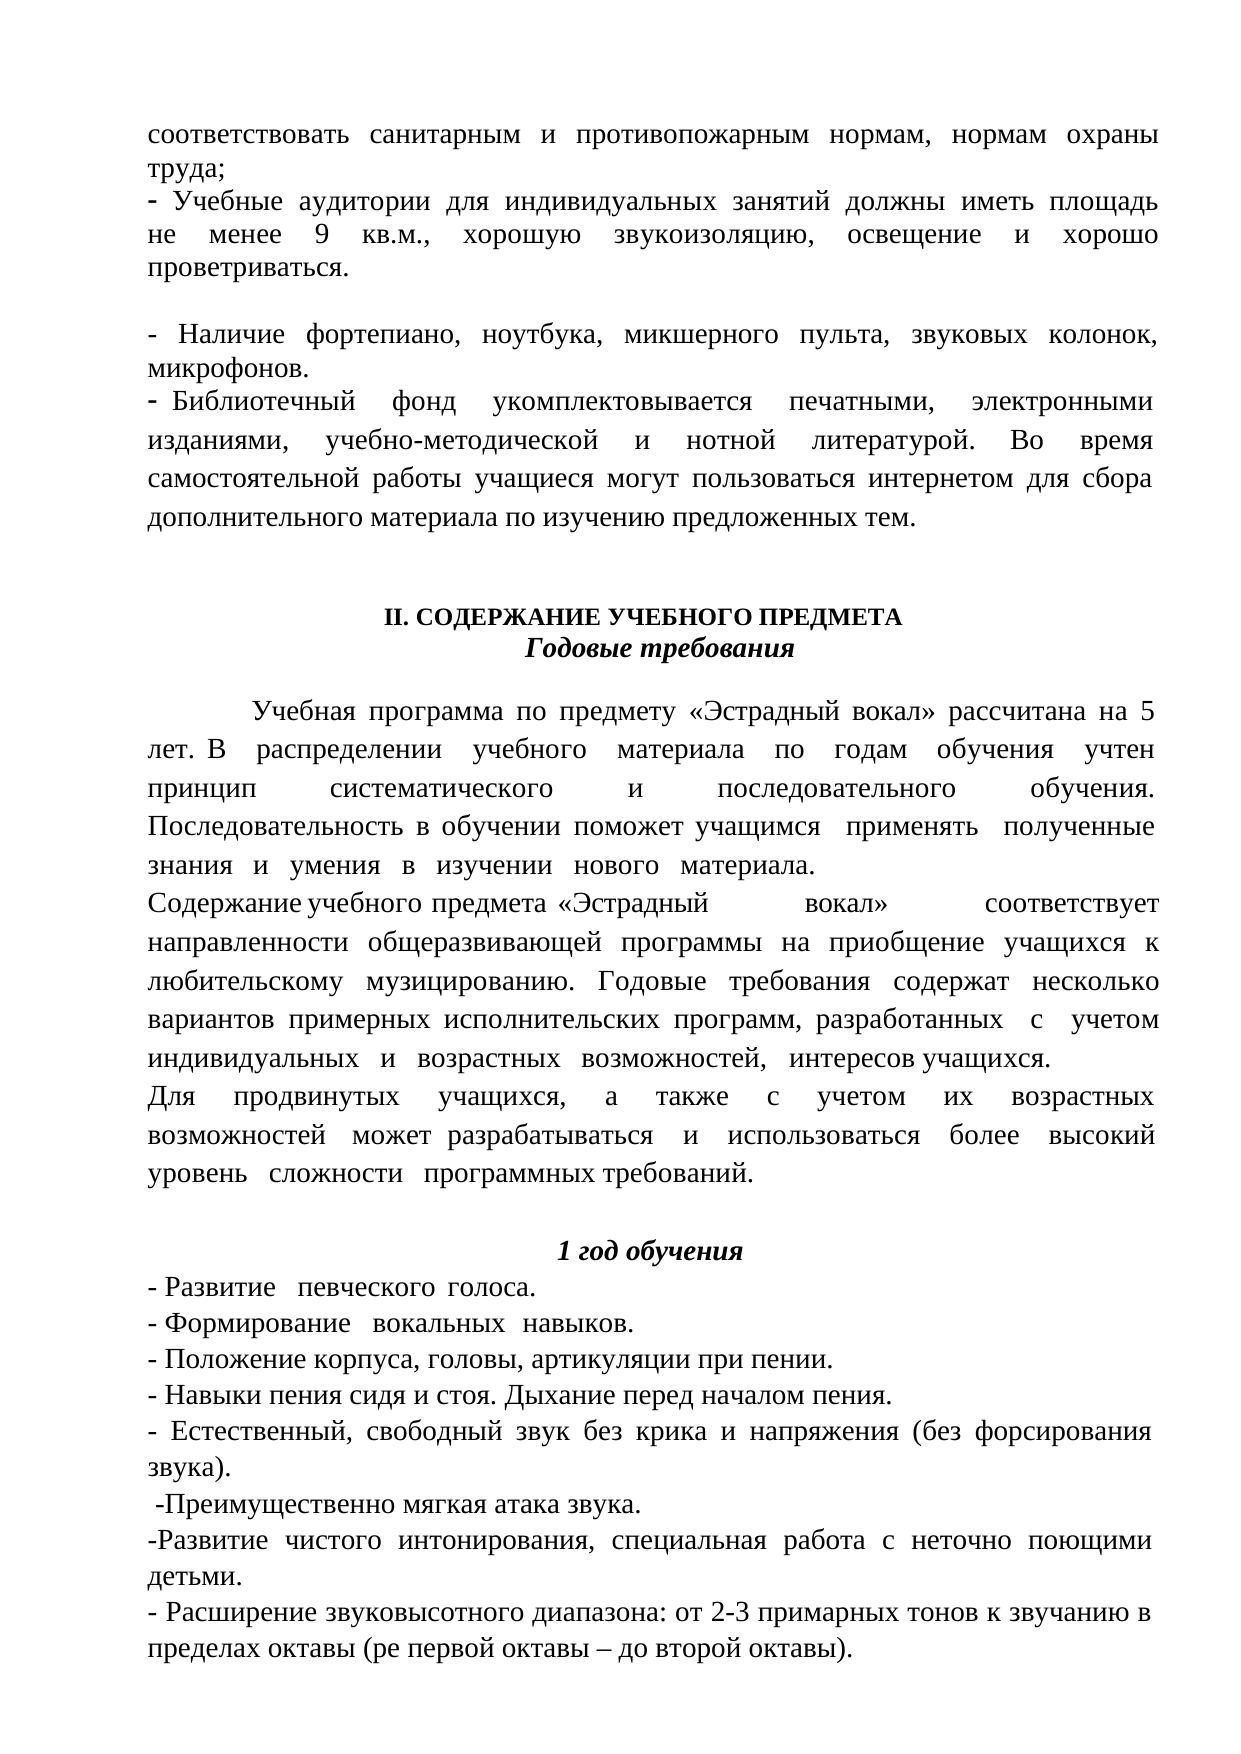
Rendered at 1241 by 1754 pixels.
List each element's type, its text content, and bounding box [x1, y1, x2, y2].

text - Навыки пения сидя и стоя. Дыхание перед началом пения. [147, 1377, 1153, 1411]
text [147, 118, 1159, 183]
text -Преимущественно мягкая атака звука. [147, 1486, 1153, 1519]
text Для продвинутых учащихся, а также с учетом их возрастных возможностей может разрабатываться и использоваться более высокий уровень сложности программных требований. [147, 1078, 1155, 1189]
text Учебные аудитории для индивидуальных занятий должны иметь площадь не менее 9 кв.м., хорошую звукоизоляцию, освещение и хорошо проветриваться. [147, 184, 1159, 283]
text Содержание учебного предмета «Эстрадный вокал» соответствует направленности общеразвивающей программы на приобщение учащихся к любительскому музицированию. Годовые требования содержат несколько вариантов примерных исполнительских программ, разработанных с учетом индивидуальных и возрастных возможностей, интересов учащихся. [147, 886, 1159, 1073]
text II. СОДЕРЖАНИЕ УЧЕБНОГО ПРЕДМЕТА [383, 602, 1155, 631]
text - Положение корпуса, головы, артикуляции при пении. [147, 1341, 1153, 1375]
text - Расширение звуковысотного диапазона: от 2-3 примарных тонов к звучанию в пределах октавы (ре первой октавы – до второй октавы). [147, 1594, 1153, 1664]
text 1 год обучения [147, 1233, 1153, 1266]
text - Формирование вокальных навыков. [147, 1305, 1153, 1338]
text - Наличие фортепиано, ноутбука, микшерного пульта, звуковых колонок, микрофонов. [147, 317, 1159, 383]
text -Развитие чистого интонирования, специальная работа с неточно поющими детьми. [147, 1522, 1153, 1592]
text Учебная программа по предмету «Эстрадный вокал» рассчитана на 5 лет. В распределении учебного материала по годам обучения учтен принцип систематического и последовательного обучения. Последовательность в обучении поможет учащимся применять полученные знания и умения в изучении нового материала. [147, 693, 1155, 881]
text Годовые требования [525, 631, 1155, 664]
text - Развитие певческого голоса. [147, 1269, 1153, 1302]
text - Естественный, свободный звук без крика и напряжения (без форсирования звука). [147, 1413, 1153, 1483]
text Библиотечный фонд укомплектовывается печатными, электронными изданиями, учебно-методической и нотной литературой. Во время самостоятельной работы учащиеся могут пользоваться интернетом для сбора дополнительного материала по изучению предложенных тем. [147, 383, 1153, 532]
